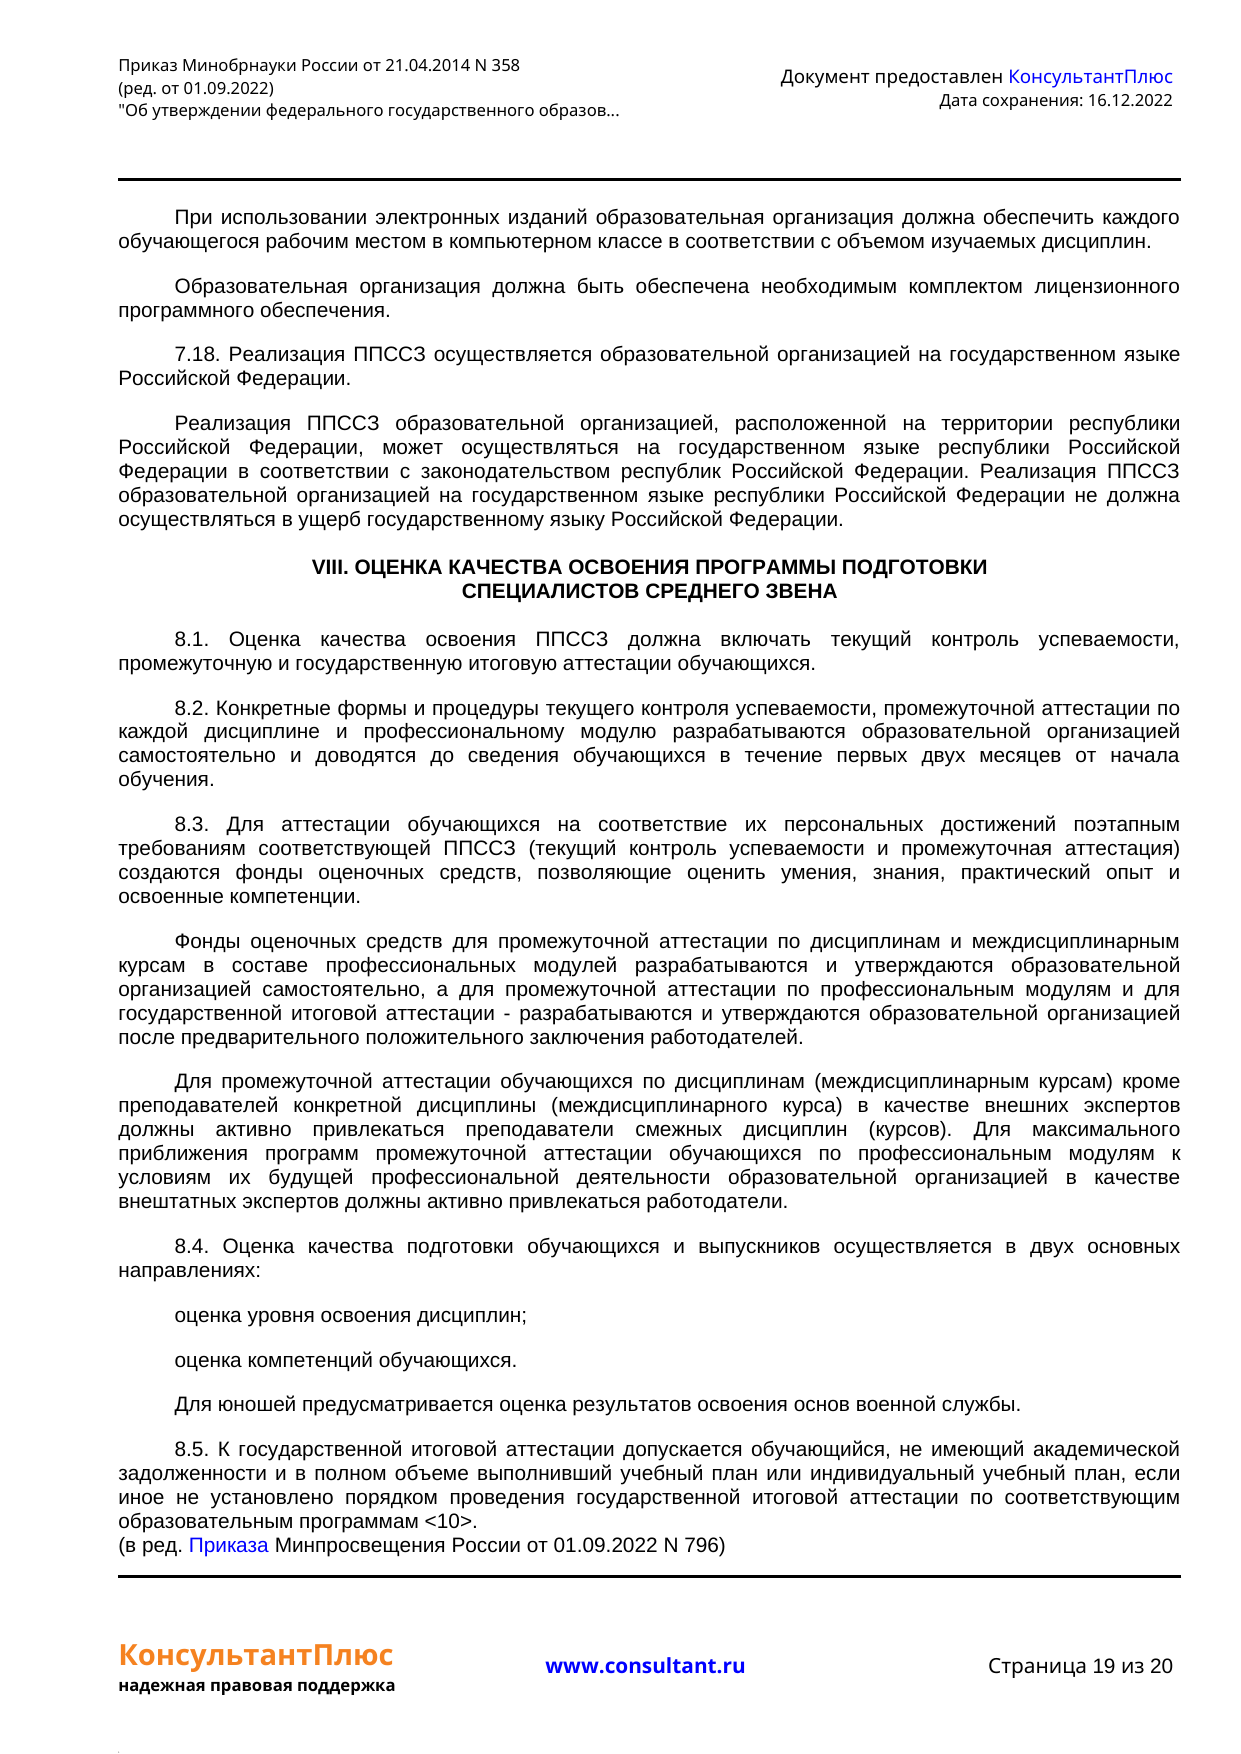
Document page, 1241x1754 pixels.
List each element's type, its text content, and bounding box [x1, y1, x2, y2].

text Для промежуточной аттестации обучающихся по дисциплинам (междисциплинарным курсам) кроме преподавателей конкретной дисциплины (междисциплинарного курса) в качестве внешних экспертов должны активно привлекаться преподаватели смежных дисциплин (курсов). Для максимального приближения программ промежуточной аттестации обучающихся по профессиональным модулям к условиям их будущей профессиональной деятельности образовательной организацией в качестве внештатных экспертов должны активно привлекаться работодатели. [118, 1069, 1181, 1213]
text Образовательная организация должна быть обеспечена необходимым комплектом лицензионного программного обеспечения. [118, 273, 1181, 321]
text 8.3. Для аттестации обучающихся на соответствие их персональных достижений поэтапным требованиям соответствующей ППССЗ (текущий контроль успеваемости и промежуточная аттестация) создаются фонды оценочных средств, позволяющие оценить умения, знания, практический опыт и освоенные компетенции. [118, 812, 1181, 908]
text 8.4. Оценка качества подготовки обучающихся и выпускников осуществляется в двух основных направлениях: [118, 1234, 1181, 1282]
text 8.5. К государственной итоговой аттестации допускается обучающийся, не имеющий академической задолженности и в полном объеме выполнивший учебный план или индивидуальный учебный план, если иное не установлено порядком проведения государственной итоговой аттестации по соответствующим образовательным программам <10>. [118, 1437, 1181, 1533]
title VIII. ОЦЕНКА КАЧЕСТВА ОСВОЕНИЯ ПРОГРАММЫ ПОДГОТОВКИ [118, 555, 1181, 579]
text При использовании электронных изданий образовательная организация должна обеспечить каждого обучающегося рабочим местом в компьютерном классе в соответствии с объемом изучаемых дисциплин. [118, 205, 1181, 253]
text Реализация ППССЗ образовательной организацией, расположенной на территории республики Российской Федерации, может осуществляться на государственном языке республики Российской Федерации в соответствии с законодательством республик Российской Федерации. Реализация ППССЗ образовательной организацией на государственном языке республики Российской Федерации не должна осуществляться в ущерб государственному языку Российской Федерации. [118, 411, 1181, 531]
text Для юношей предусматривается оценка результатов освоения основ военной службы. [118, 1392, 1181, 1416]
text оценка уровня освоения дисциплин; [118, 1303, 1181, 1327]
title СПЕЦИАЛИСТОВ СРЕДНЕГО ЗВЕНА [118, 579, 1181, 603]
text оценка компетенций обучающихся. [118, 1347, 1181, 1371]
text 8.2. Конкретные формы и процедуры текущего контроля успеваемости, промежуточной аттестации по каждой дисциплине и профессиональному модулю разрабатываются образовательной организацией самостоятельно и доводятся до сведения обучающихся в течение первых двух месяцев от начала обучения. [118, 695, 1181, 791]
text 7.18. Реализация ППССЗ осуществляется образовательной организацией на государственном языке Российской Федерации. [118, 342, 1181, 390]
text 8.1. Оценка качества освоения ППССЗ должна включать текущий контроль успеваемости, промежуточную и государственную итоговую аттестации обучающихся. [118, 627, 1181, 674]
text (в ред. Приказа Минпросвещения России от 01.09.2022 N 796) [118, 1533, 1181, 1557]
text Фонды оценочных средств для промежуточной аттестации по дисциплинам и междисциплинарным курсам в составе профессиональных модулей разрабатываются и утверждаются образовательной организацией самостоятельно, а для промежуточной аттестации по профессиональным модулям и для государственной итоговой аттестации - разрабатываются и утверждаются образовательной организацией после предварительного положительного заключения работодателей. [118, 929, 1181, 1048]
